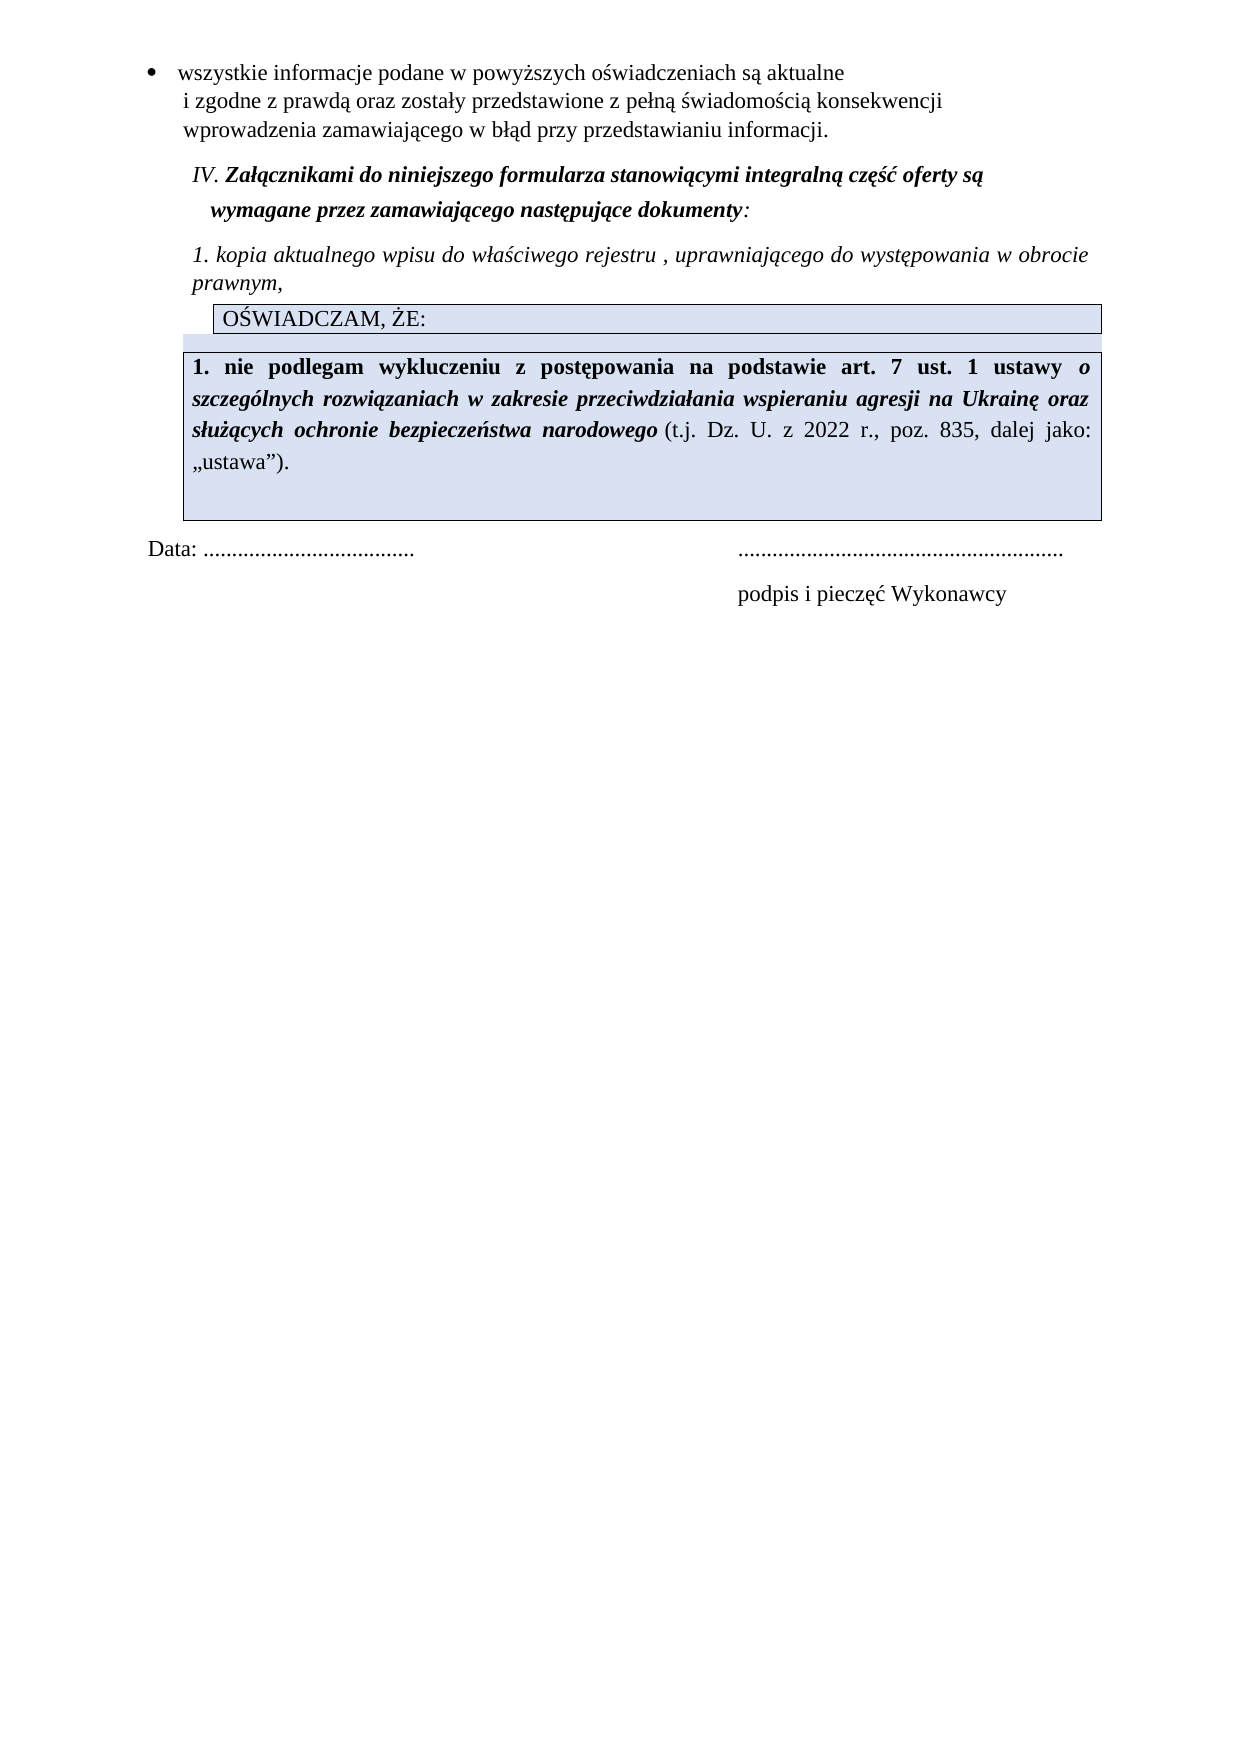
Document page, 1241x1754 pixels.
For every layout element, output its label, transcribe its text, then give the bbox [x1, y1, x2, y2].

text 1. nie podlegam wykluczeniu z postępowania na podstawie art. 7 ust. 1 ustawy o szczególnych rozwiązaniach w zakresie przeciwdziałania wspieraniu agresji na Ukrainę oraz służących ochronie bezpieczeństwa narodowego (t.j. Dz. U. z 2022 r., poz. 835, dalej jako: „ustawa”). [184, 353, 1101, 474]
list wymagane przez zamawiającego następujące dokumenty: [148, 196, 1092, 222]
list wszystkie informacje podane w powyższych oświadczeniach są aktualne i zgodne z prawdą oraz zostały przedstawione z pełną świadomością konsekwencji wprowadzenia zamawiającego w błąd przy przedstawianiu informacji. [148, 59, 1092, 142]
text Data: ..................................... ......................................................... [148, 535, 1092, 561]
text OŚWIADCZAM, ŻE: [214, 305, 1101, 333]
text IV. Załącznikami do niniejszego formularza stanowiącymi integralną część oferty są [192, 161, 1092, 187]
text 1. kopia aktualnego wpisu do właściwego rejestru , uprawniającego do występowania w obrocie prawnym, [192, 241, 1092, 296]
text podpis i pieczęć Wykonawcy [576, 580, 1092, 607]
